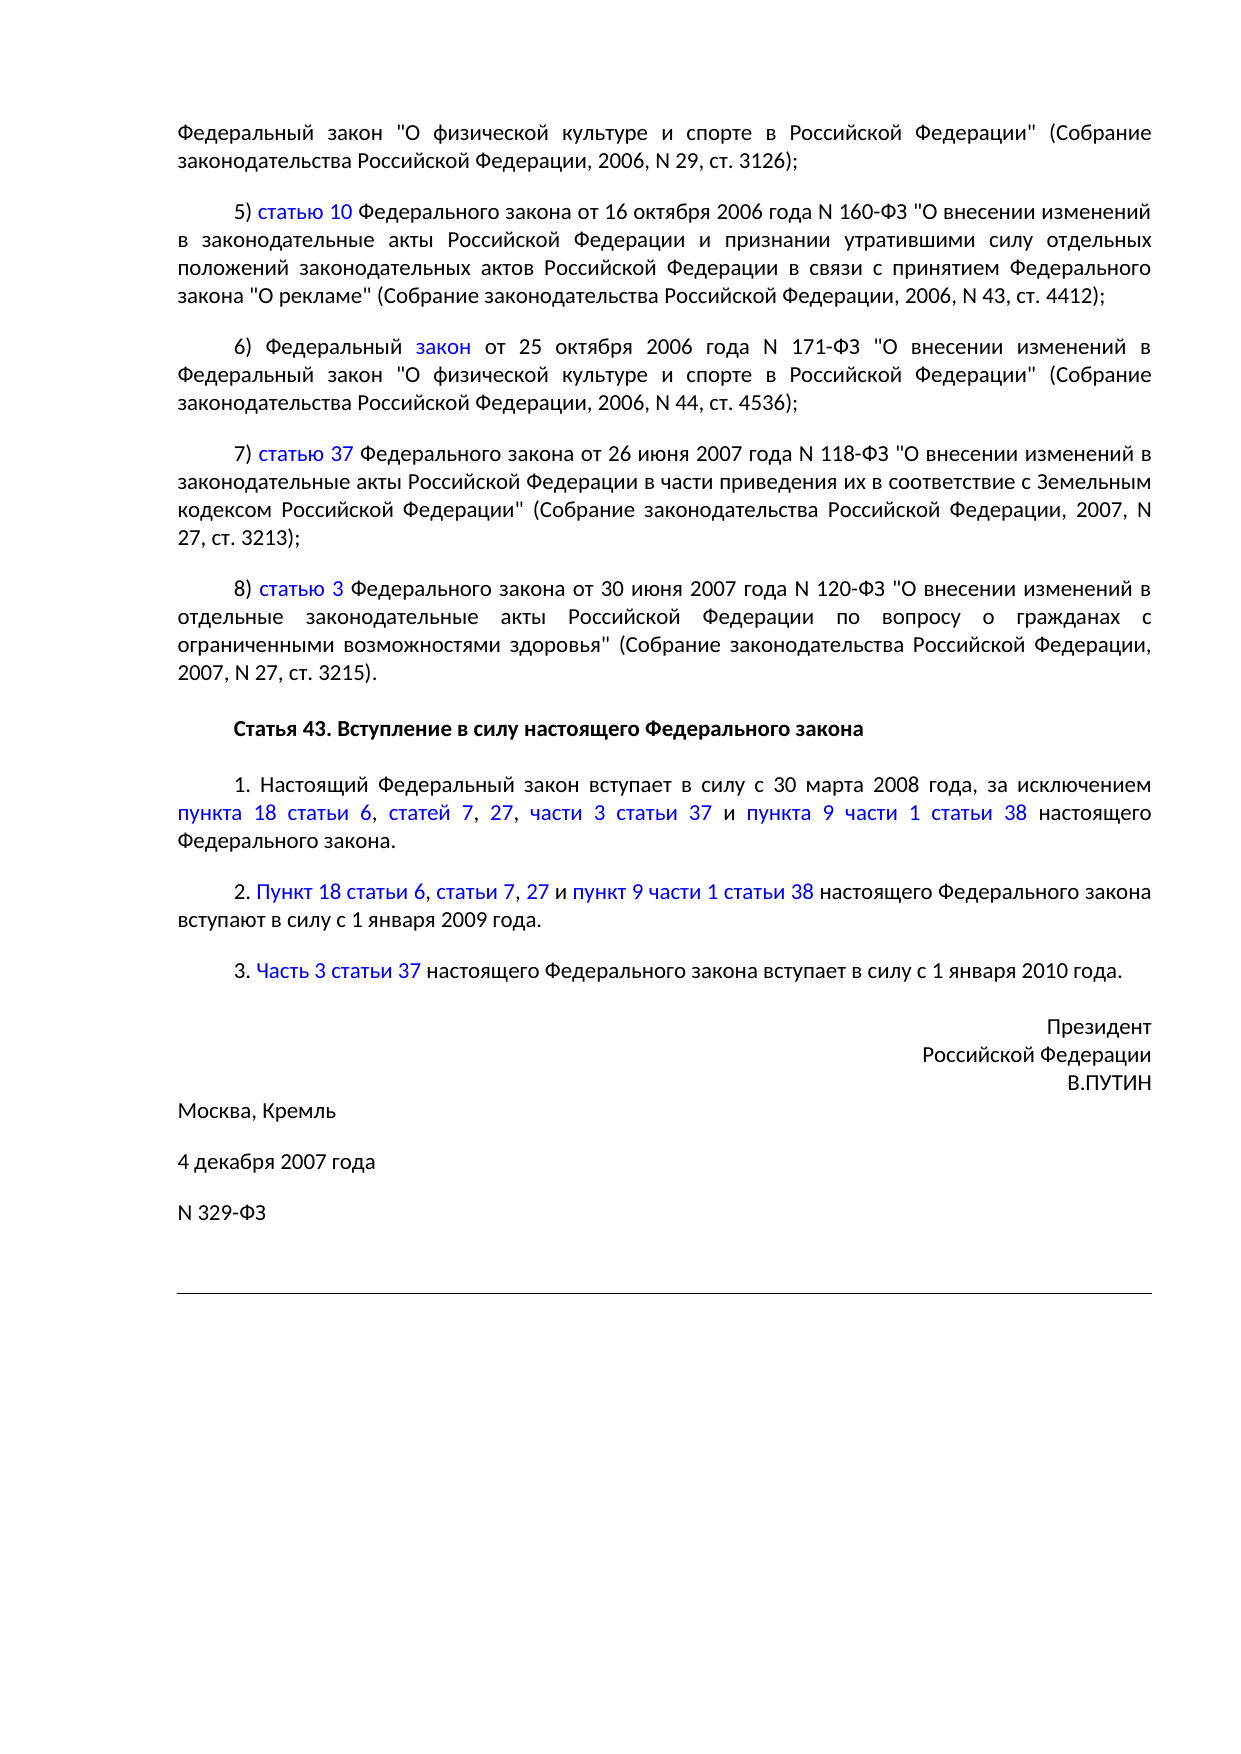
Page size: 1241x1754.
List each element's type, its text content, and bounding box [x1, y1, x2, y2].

text 3. Часть 3 статьи 37 настоящего Федерального закона вступает в силу с 1 января 2010 года. [177, 956, 1152, 984]
text 7) статью 37 Федерального закона от 26 июня 2007 года N 118-ФЗ "О внесении изменений в законодательные акты Российской Федерации в части приведения их в соответствие с Земельным кодексом Российской Федерации" (Собрание законодательства Российской Федерации, 2007, N 27, ст. 3213); [177, 439, 1152, 551]
title Статья 43. Вступление в силу настоящего Федерального закона [177, 714, 1152, 742]
text 2. Пункт 18 статьи 6, статьи 7, 27 и пункт 9 части 1 статьи 38 настоящего Федерального закона вступают в силу с 1 января 2009 года. [177, 877, 1152, 933]
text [177, 118, 1152, 174]
text 6) Федеральный закон от 25 октября 2006 года N 171-ФЗ "О внесении изменений в Федеральный закон "О физической культуре и спорте в Российской Федерации" (Собрание законодательства Российской Федерации, 2006, N 44, ст. 4536); [177, 332, 1152, 416]
text Российской Федерации [177, 1040, 1152, 1068]
text 4 декабря 2007 года [177, 1147, 1152, 1175]
text Москва, Кремль [177, 1096, 1152, 1124]
text N 329-ФЗ [177, 1198, 1152, 1226]
text В.ПУТИН [177, 1068, 1152, 1096]
text 8) статью 3 Федерального закона от 30 июня 2007 года N 120-ФЗ "О внесении изменений в отдельные законодательные акты Российской Федерации по вопросу о гражданах с ограниченными возможностями здоровья" (Собрание законодательства Российской Федерации, 2007, N 27, ст. 3215). [177, 574, 1152, 686]
text 5) статью 10 Федерального закона от 16 октября 2006 года N 160-ФЗ "О внесении изменений в законодательные акты Российской Федерации и признании утратившими силу отдельных положений законодательных актов Российской Федерации в связи с принятием Федерального закона "О рекламе" (Собрание законодательства Российской Федерации, 2006, N 43, ст. 4412); [177, 197, 1152, 309]
text 1. Настоящий Федеральный закон вступает в силу с 30 марта 2008 года, за исключением пункта 18 статьи 6, статей 7, 27, части 3 статьи 37 и пункта 9 части 1 статьи 38 настоящего Федерального закона. [177, 770, 1152, 854]
text Президент [177, 1012, 1152, 1040]
